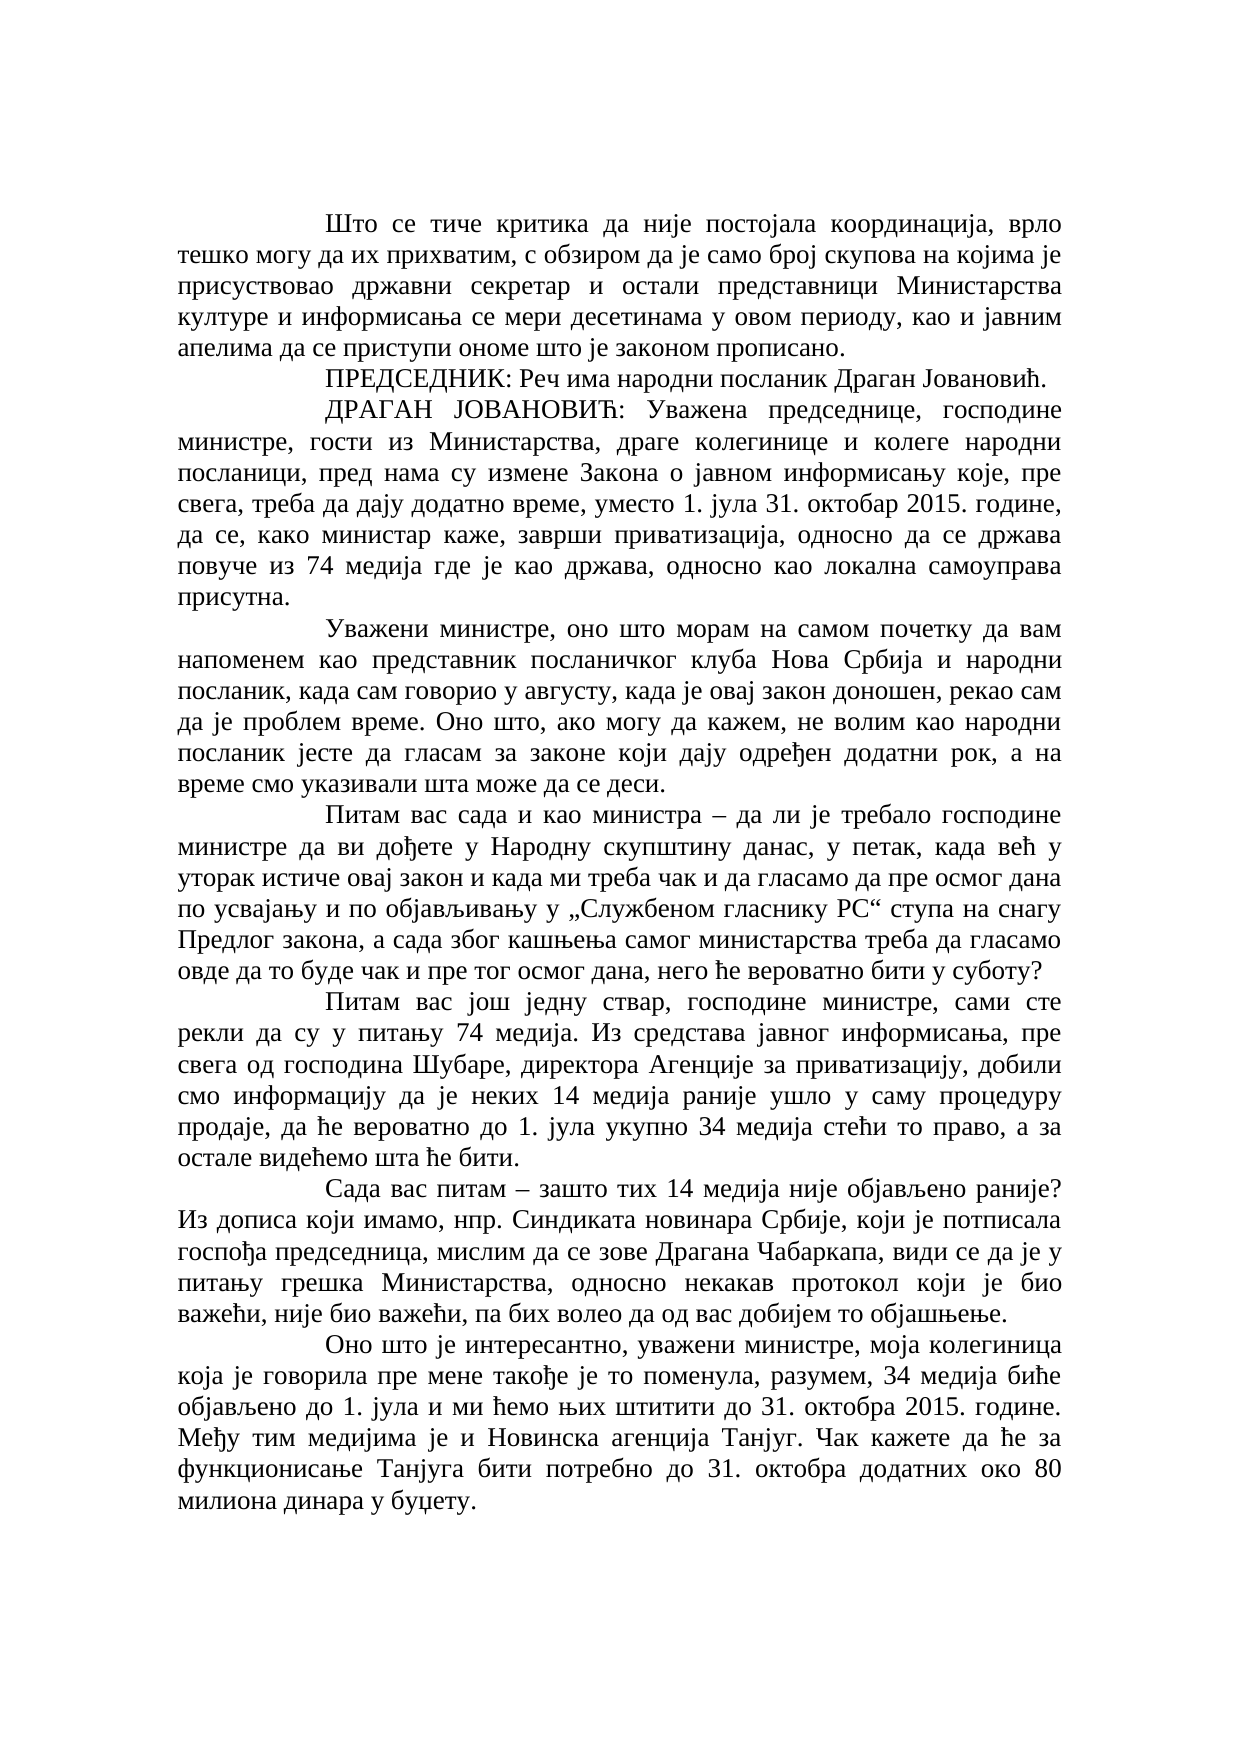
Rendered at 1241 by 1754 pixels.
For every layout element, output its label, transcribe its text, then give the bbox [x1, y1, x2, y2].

text Оно што је интересантно, уважени министре, моја колегиница која је говорила пре мене такође је то поменула, разумем, 34 медија биће објављено до 1. јула и ми ћемо њих штитити до 31. октобра 2015. године. Међу тим медијима је и Новинска агенција Танјуг. Чак кажете да ће за функционисање Танјуга бити потребно до 31. октобра додатних око 80 милиона динара у буџету. [177, 1328, 1063, 1515]
text ПРЕДСЕДНИК: Реч има народни посланик Драган Јовановић. [177, 362, 1063, 394]
text ДРАГАН ЈОВАНОВИЋ: Уважена председнице, господине министре, гости из Министарства, драге колегинице и колеге народни посланици, пред нама су измене Закона о јавном информисању које, пре свега, треба да дају додатно време, уместо 1. јула 31. октобар 2015. године, да се, како министар каже, заврши приватизација, односно да се држава повуче из 74 медија где је као држава, односно као локална самоуправа присутна. [177, 394, 1063, 612]
text Сада вас питам – зашто тих 14 медија није објављено раније? Из дописа који имамо, нпр. Синдиката новинара Србије, који је потписала госпођа председница, мислим да се зове Драгана Чабаркапа, види се да је у питању грешка Министарства, односно некакав протокол који је био важећи, није био важећи, па бих волео да од вас добијем то објашњење. [177, 1172, 1063, 1328]
text Уважени министре, оно што морам на самом почетку да вам напоменем као представник посланичког клуба Нова Србија и народни посланик, када сам говорио у августу, када је овај закон доношен, рекао сам да је проблем време. Оно што, ако могу да кажем, не волим као народни посланик јесте да гласам за законе који дају одређен додатни рок, а на време смо указивали шта може да се деси. [177, 612, 1063, 798]
text Питам вас још једну ствар, господине министре, сами сте рекли да су у питању 74 медија. Из средстава јавног информисања, пре свега од господина Шубаре, директора Агенције за приватизацију, добили смо информацију да је неких 14 медија раније ушло у саму процедуру продаје, да ће вероватно до 1. јула укупно 34 медија стећи то право, а за остале видећемо шта ће бити. [177, 985, 1063, 1172]
text Питам вас сада и као министра – да ли је требало господине министре да ви дођете у Народну скупштину данас, у петак, када већ у уторак истиче овај закон и када ми треба чак и да гласамо да пре осмог дана по усвајању и по објављивању у „Службеном гласнику РС“ ступа на снагу Предлог закона, а сада због кашњења самог министарства треба да гласамо овде да то буде чак и пре тог осмог дана, него ће вероватно бити у суботу? [177, 798, 1063, 985]
text Што се тиче критика да није постојала координација, врло тешко могу да их прихватим, с обзиром да је само број скупова на којима је присуствовао државни секретар и остали представници Министарства културе и информисања се мери десетинама у овом периоду, као и јавним апелима да се приступи ономе што је законом прописано. [177, 207, 1063, 362]
